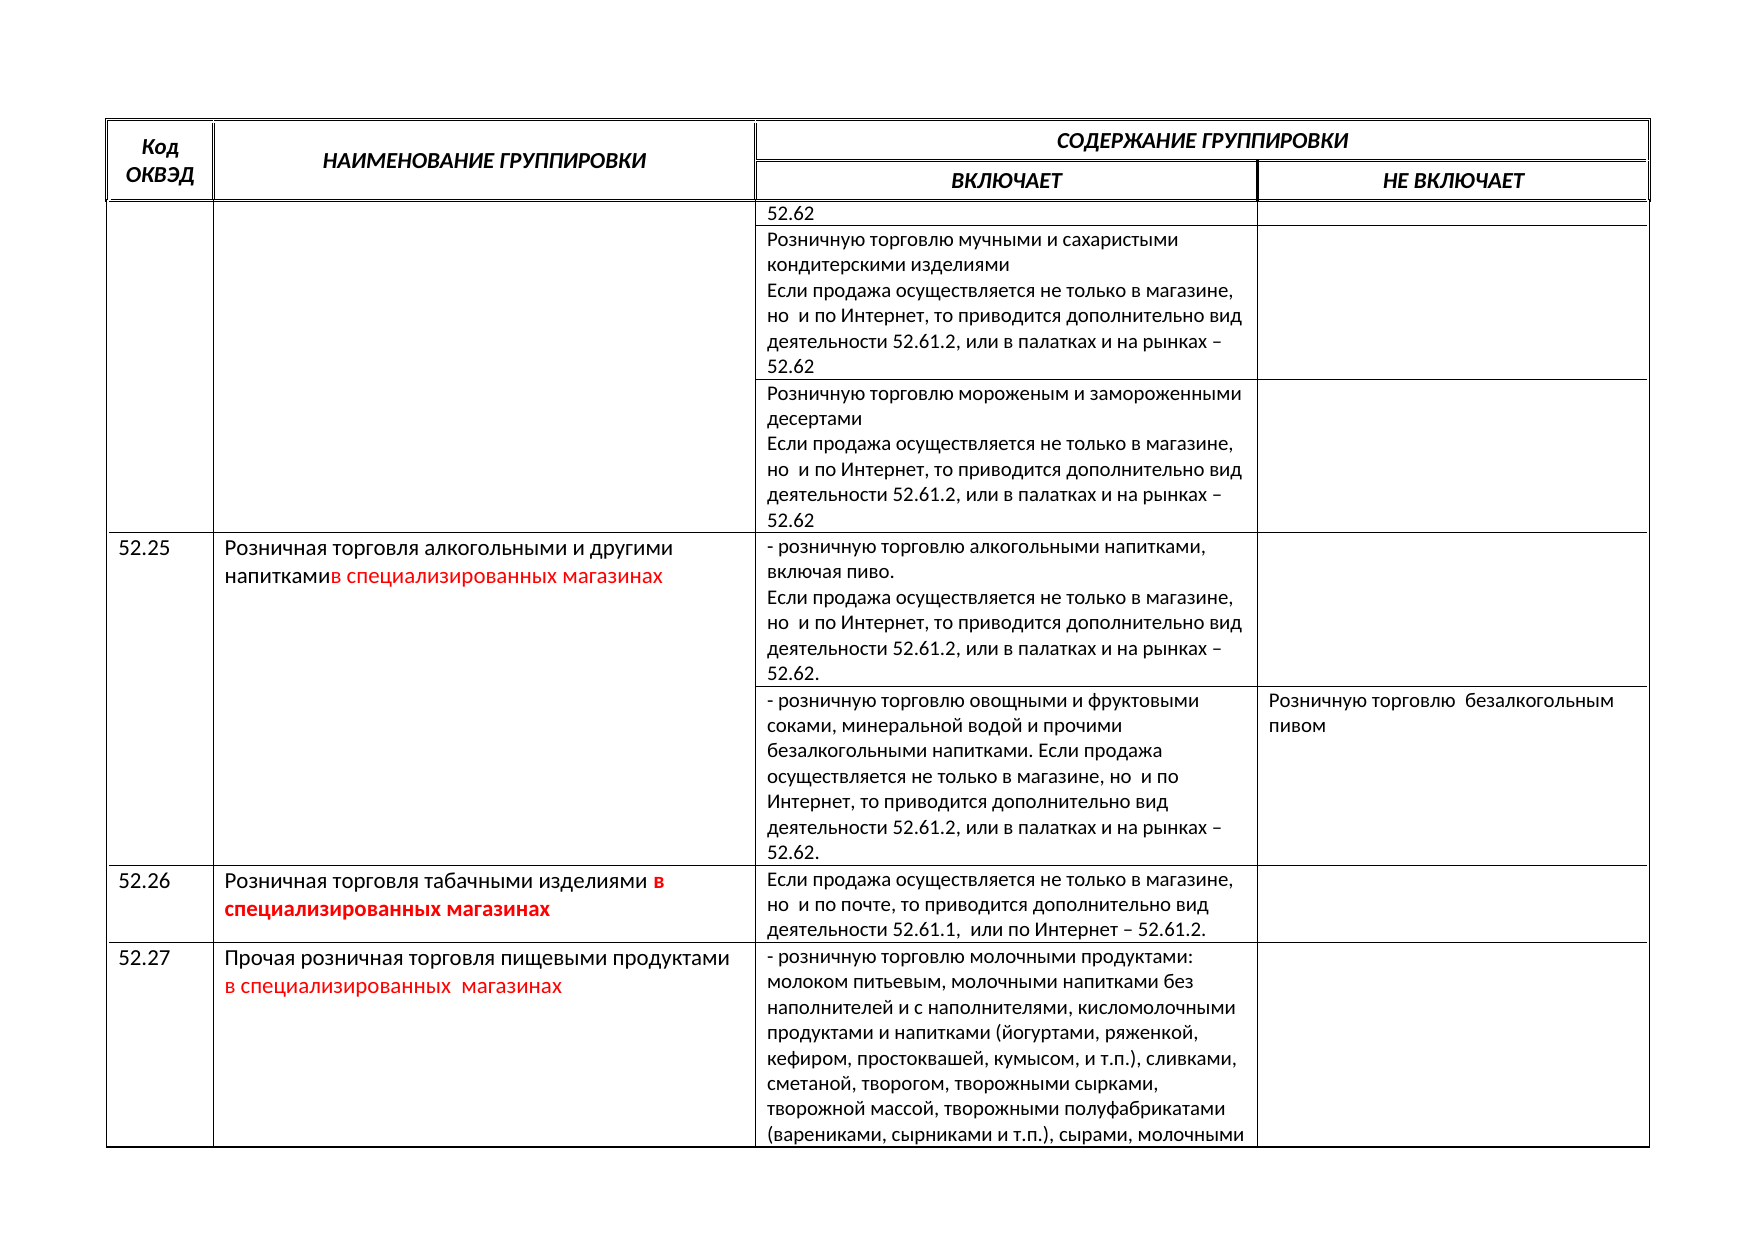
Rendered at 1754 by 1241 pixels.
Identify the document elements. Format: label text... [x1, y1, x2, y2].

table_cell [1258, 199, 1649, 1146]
table_header СОДЕРЖАНИЕ ГРУППИРОВКИ [756, 121, 1648, 158]
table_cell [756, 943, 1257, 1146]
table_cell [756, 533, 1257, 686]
table_header Код ОКВЭД [108, 121, 213, 199]
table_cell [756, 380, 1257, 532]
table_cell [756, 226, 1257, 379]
table_cell НЕ ВКЛЮЧАЕТ [1259, 159, 1648, 199]
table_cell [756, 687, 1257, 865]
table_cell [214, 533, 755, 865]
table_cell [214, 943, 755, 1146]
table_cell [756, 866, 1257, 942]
table_header НАИМЕНОВАНИЕ ГРУППИРОВКИ [213, 119, 756, 199]
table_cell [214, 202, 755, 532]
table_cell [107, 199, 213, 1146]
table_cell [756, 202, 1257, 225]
table_cell ВКЛЮЧАЕТ [757, 162, 1256, 199]
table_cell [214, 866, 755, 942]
